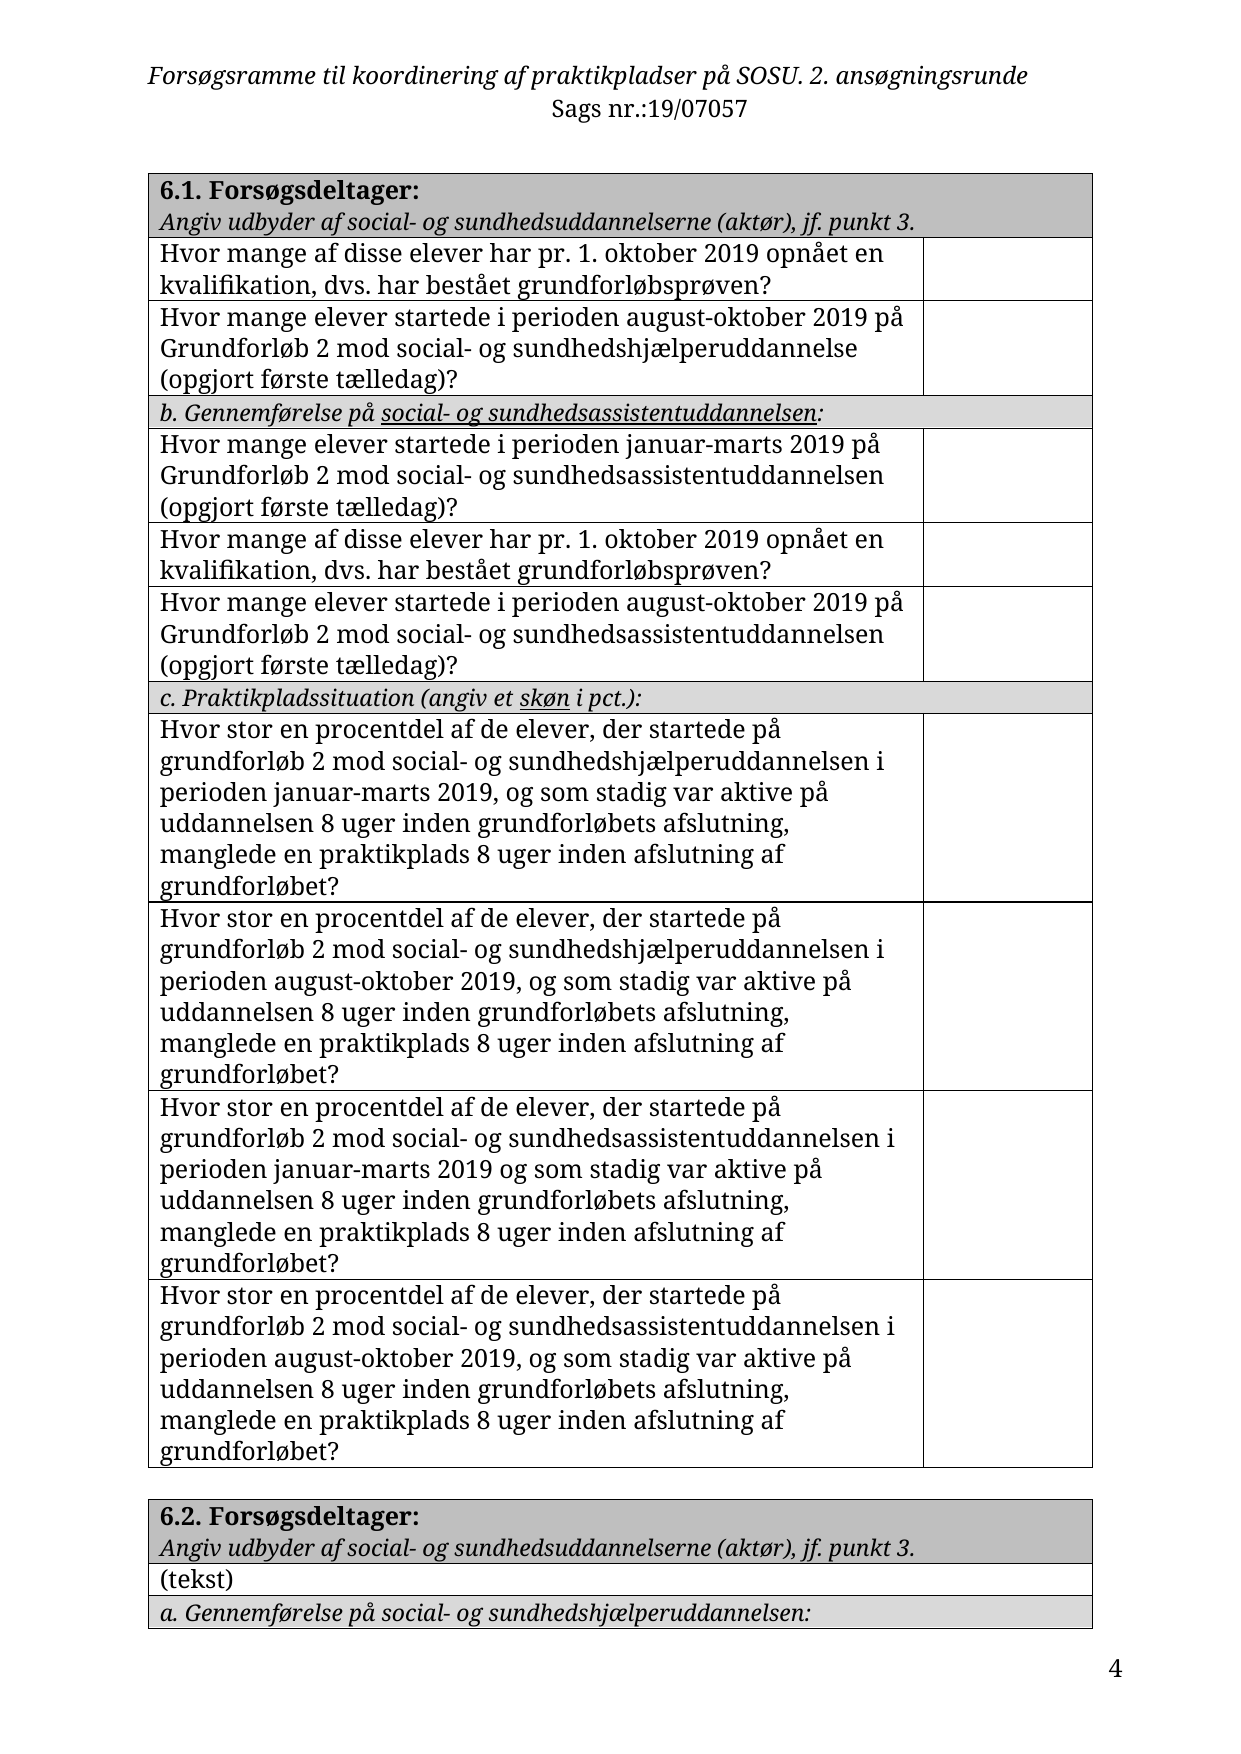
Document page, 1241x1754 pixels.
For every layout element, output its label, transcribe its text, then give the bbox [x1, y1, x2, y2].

table_cell [924, 238, 1092, 300]
table_cell Hvor mange af disse elever har pr. 1. oktober 2019 opnået en kvalifikation, dvs. har bestået grundforløbsprøven? [149, 523, 923, 586]
table_cell Hvor stor en procentdel af de elever, der startede på grundforløb 2 mod social- og sundhedshjælperuddannelsen i perioden august-oktober 2019, og som stadig var aktive på uddannelsen 8 uger inden grundforløbets afslutning, manglede en praktikplads 8 uger inden afslutning af grundforløbet? [149, 903, 923, 1090]
table_cell [924, 429, 1092, 522]
table_cell Hvor mange elever startede i perioden august-oktober 2019 på Grundforløb 2 mod social- og sundhedsassistentuddannelsen (opgjort første tælledag)? [149, 587, 923, 681]
table_cell [924, 301, 1092, 395]
table_cell c. Praktikpladssituation (angiv et skøn i pct.): [149, 682, 1092, 713]
table_cell Hvor mange elever startede i perioden januar-marts 2019 på Grundforløb 2 mod social- og sundhedsassistentuddannelsen (opgjort første tælledag)? [149, 429, 923, 522]
table_cell [924, 523, 1092, 586]
table_cell Hvor mange elever startede i perioden august-oktober 2019 på Grundforløb 2 mod social- og sundhedshjælperuddannelse (opgjort første tælledag)? [149, 301, 923, 395]
table_cell [924, 903, 1092, 1090]
table_cell a. Gennemførelse på social- og sundhedshjælperuddannelsen: [149, 1596, 1092, 1627]
table_cell b. Gennemførelse på social- og sundhedsassistentuddannelsen: [149, 396, 1092, 427]
table_cell [924, 1280, 1092, 1467]
table_cell (tekst) [149, 1564, 1092, 1595]
table_header 6.2. Forsøgsdeltager: Angiv udbyder af social- og sundhedsuddannelserne (aktør), jf. punkt 3. [149, 1500, 1092, 1563]
table_header 6.1. Forsøgsdeltager: Angiv udbyder af social- og sundhedsuddannelserne (aktør), jf. punkt 3. [149, 174, 1092, 237]
table_cell [924, 714, 1092, 901]
table_cell Hvor stor en procentdel af de elever, der startede på grundforløb 2 mod social- og sundhedsassistentuddannelsen i perioden januar-marts 2019 og som stadig var aktive på uddannelsen 8 uger inden grundforløbets afslutning, manglede en praktikplads 8 uger inden afslutning af grundforløbet? [149, 1091, 923, 1278]
table_cell [924, 1091, 1092, 1278]
table_cell Hvor stor en procentdel af de elever, der startede på grundforløb 2 mod social- og sundhedsassistentuddannelsen i perioden august-oktober 2019, og som stadig var aktive på uddannelsen 8 uger inden grundforløbets afslutning, manglede en praktikplads 8 uger inden afslutning af grundforløbet? [149, 1280, 923, 1467]
table_cell [924, 587, 1092, 681]
table_cell Hvor stor en procentdel af de elever, der startede på grundforløb 2 mod social- og sundhedshjælperuddannelsen i perioden januar-marts 2019, og som stadig var aktive på uddannelsen 8 uger inden grundforløbets afslutning, manglede en praktikplads 8 uger inden afslutning af grundforløbet? [149, 714, 923, 901]
table_cell Hvor mange af disse elever har pr. 1. oktober 2019 opnået en kvalifikation, dvs. har bestået grundforløbsprøven? [149, 238, 923, 300]
